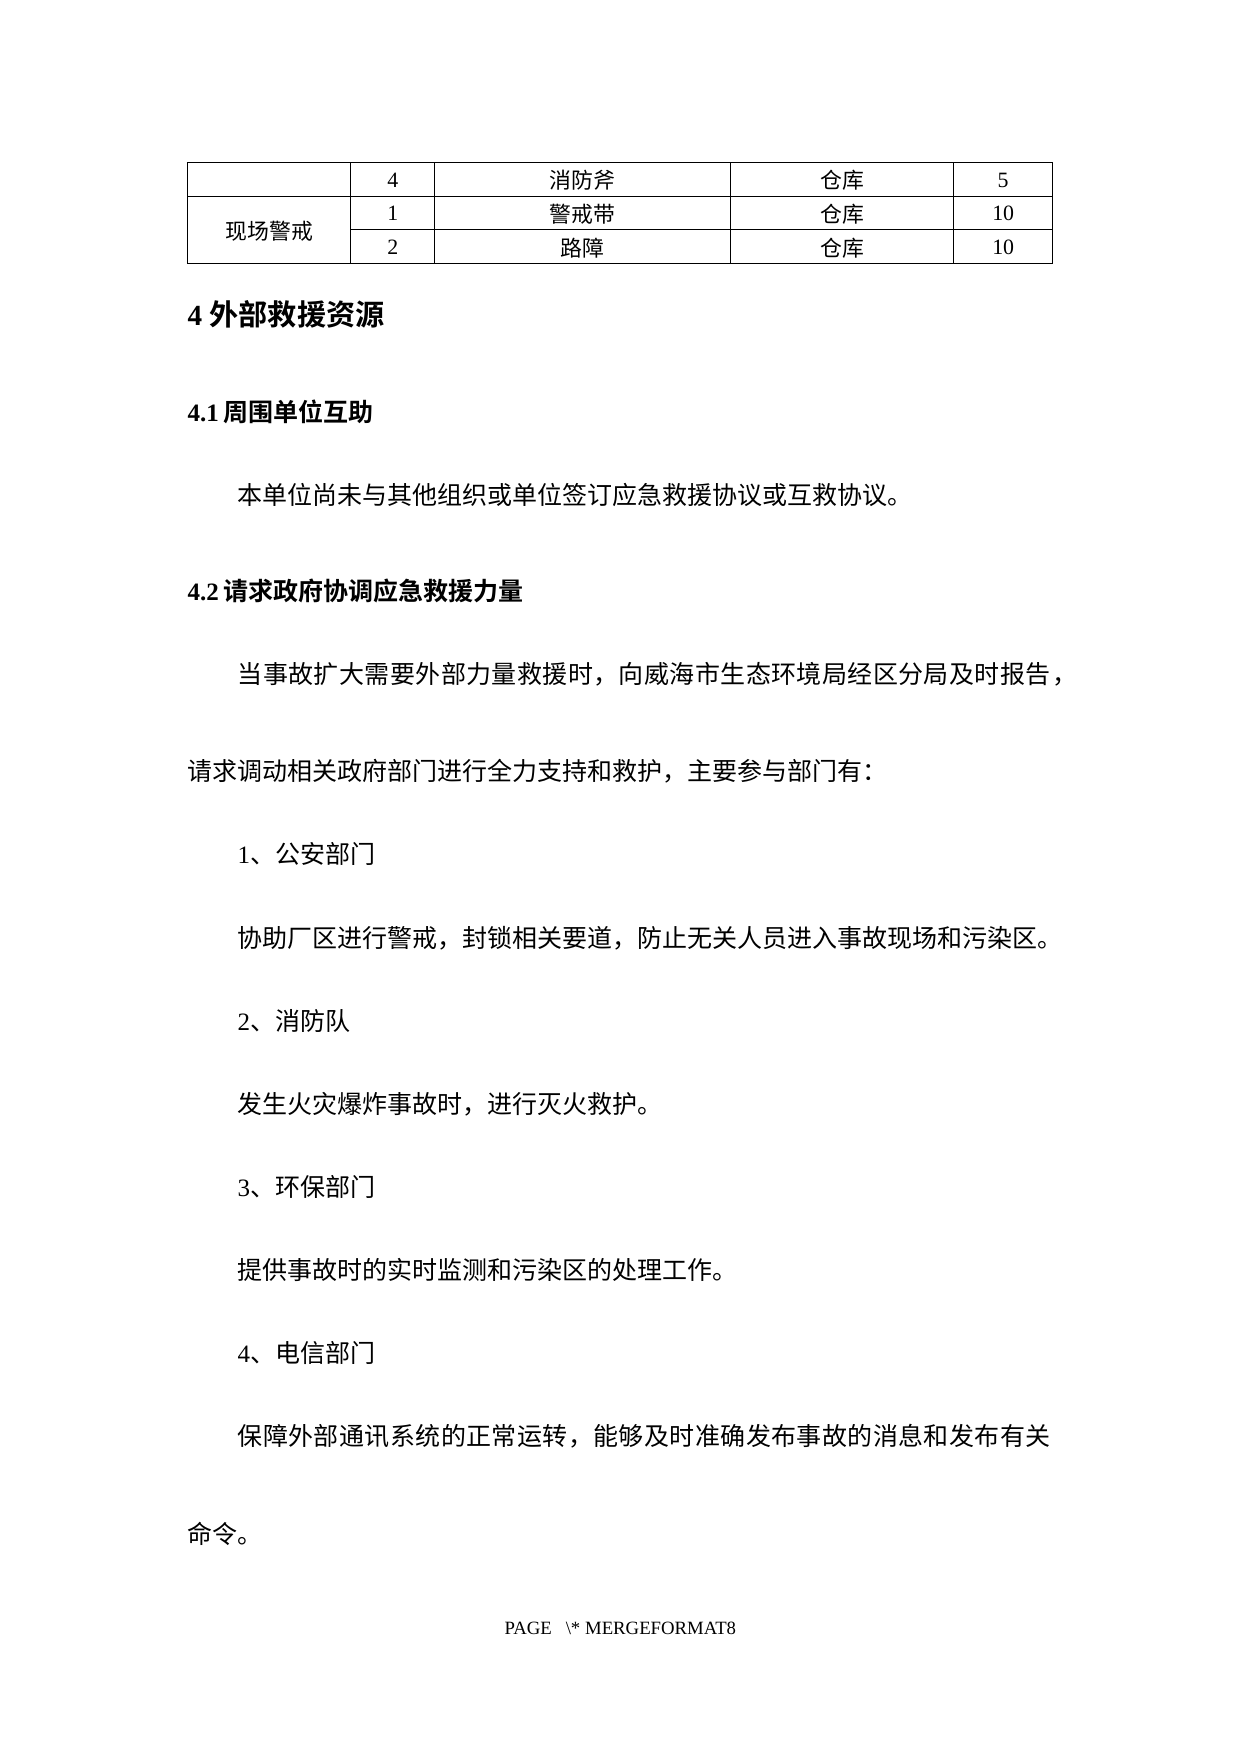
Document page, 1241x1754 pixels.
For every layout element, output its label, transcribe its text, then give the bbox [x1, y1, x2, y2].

text 本单位尚未与其他组织或单位签订应急救援协议或互救协议。 [187, 461, 1053, 526]
table_cell 仓库 [731, 163, 953, 196]
table_cell 4 [351, 163, 434, 196]
subtitle 4 外部救援资源 [187, 280, 1053, 345]
text 保障外部通讯系统的正常运转，能够及时准确发布事故的消息和发布有关命令。 [187, 1402, 1053, 1565]
table_cell 10 [954, 230, 1052, 263]
table_cell 警戒带 [435, 197, 730, 229]
table_cell 10 [954, 197, 1052, 229]
table_cell 仓库 [731, 197, 953, 229]
table_cell 1 [351, 197, 434, 229]
table_cell 消防斧 [435, 163, 730, 196]
table_cell 路障 [435, 230, 730, 263]
text 2、消防队 [187, 987, 1053, 1052]
text 当事故扩大需要外部力量救援时，向威海市生态环境局经区分局及时报告，请求调动相关政府部门进行全力支持和救护，主要参与部门有： [187, 640, 1053, 802]
text 提供事故时的实时监测和污染区的处理工作。 [187, 1236, 1053, 1301]
table_cell 2 [351, 230, 434, 263]
text 发生火灾爆炸事故时，进行灭火救护。 [187, 1070, 1053, 1135]
table_cell 现场警戒 [188, 197, 350, 263]
text 4、电信部门 [187, 1319, 1053, 1384]
subtitle 4.2请求政府协调应急救援力量 [187, 557, 1053, 622]
subtitle 4.1周围单位互助 [187, 378, 1053, 443]
text 3、环保部门 [187, 1153, 1053, 1218]
text 1、公安部门 [187, 821, 1053, 886]
table_cell 5 [954, 163, 1052, 196]
table_cell 仓库 [731, 230, 953, 263]
text 协助厂区进行警戒，封锁相关要道，防止无关人员进入事故现场和污染区。 [187, 904, 1053, 969]
